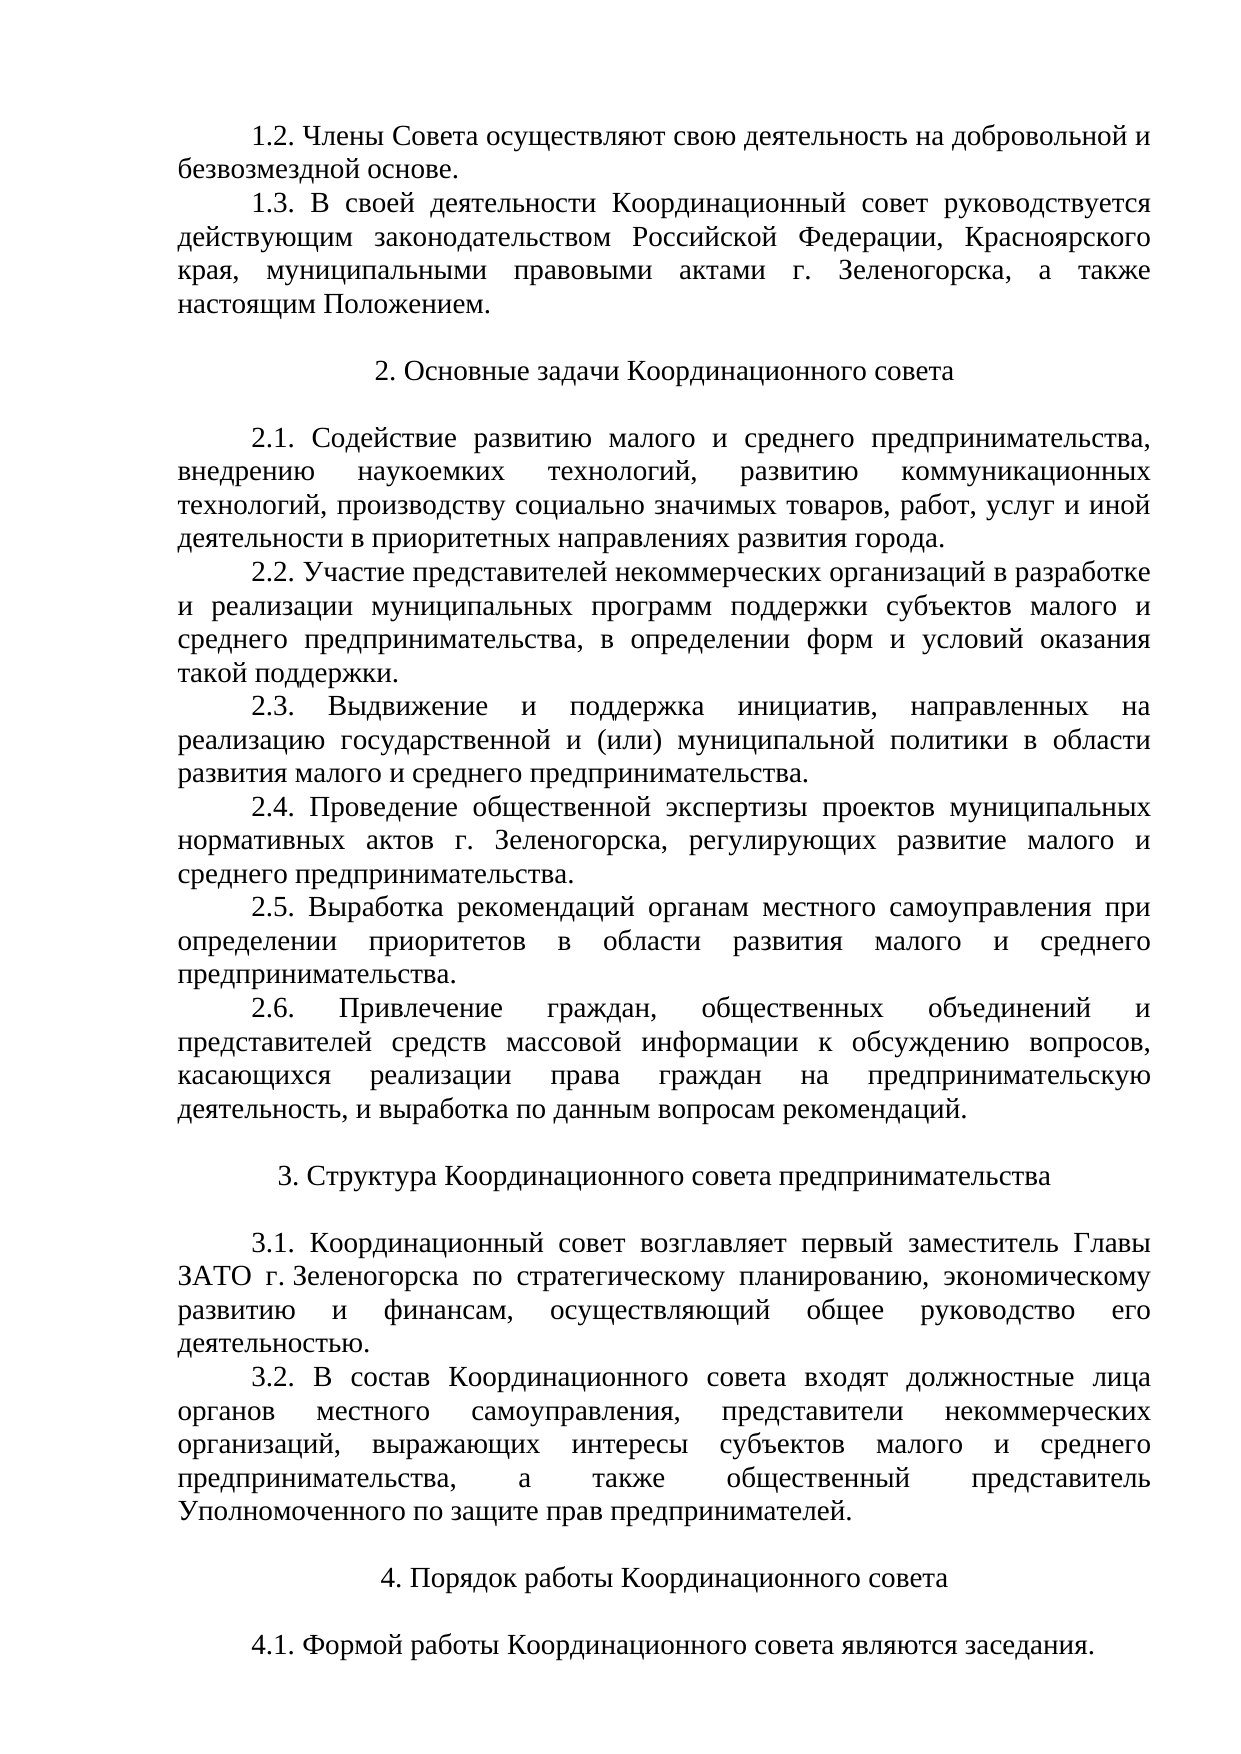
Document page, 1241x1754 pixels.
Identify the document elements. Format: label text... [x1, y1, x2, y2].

text 2.6. Привлечение граждан, общественных объединений и представителей средств массовой информации к обсуждению вопросов, касающихся реализации права граждан на предпринимательскую деятельность, и выработка по данным вопросам рекомендаций. [177, 990, 1152, 1124]
text 3.1. Координационный совет возглавляет первый заместитель Главы ЗАТО г. Зеленогорска по стратегическому планированию, экономическому развитию и финансам, осуществляющий общее руководство его деятельностью. [177, 1225, 1152, 1359]
text 4. Порядок работы Координационного совета [177, 1560, 1152, 1594]
text 3.2. В состав Координационного совета входят должностные лица органов местного самоуправления, представители некоммерческих организаций, выражающих интересы субъектов малого и среднего предпринимательства, а также общественный представитель Уполномоченного по защите прав предпринимателей. [177, 1359, 1152, 1527]
text 1.2. Члены Совета осуществляют свою деятельность на добровольной и безвозмездной основе. [177, 118, 1152, 185]
text 1.3. В своей деятельности Координационный совет руководствуется действующим законодательством Российской Федерации, Красноярского края, муниципальными правовыми актами г. Зеленогорска, а также настоящим Положением. [177, 185, 1152, 319]
text 2.5. Выработка рекомендаций органам местного самоуправления при определении приоритетов в области развития малого и среднего предпринимательства. [177, 889, 1152, 990]
text 2.2. Участие представителей некоммерческих организаций в разработке и реализации муниципальных программ поддержки субъектов малого и среднего предпринимательства, в определении форм и условий оказания такой поддержки. [177, 554, 1152, 688]
text 4.1. Формой работы Координационного совета являются заседания. [177, 1627, 1152, 1661]
text 2.4. Проведение общественной экспертизы проектов муниципальных нормативных актов г. Зеленогорска, регулирующих развитие малого и среднего предпринимательства. [177, 789, 1152, 889]
text 2. Основные задачи Координационного совета [177, 353, 1152, 386]
text 2.3. Выдвижение и поддержка инициатив, направленных на реализацию государственной и (или) муниципальной политики в области развития малого и среднего предпринимательства. [177, 688, 1152, 789]
text 2.1. Содействие развитию малого и среднего предпринимательства, внедрению наукоемких технологий, развитию коммуникационных технологий, производству социально значимых товаров, работ, услуг и иной деятельности в приоритетных направлениях развития города. [177, 420, 1152, 554]
text 3. Структура Координационного совета предпринимательства [177, 1158, 1152, 1191]
